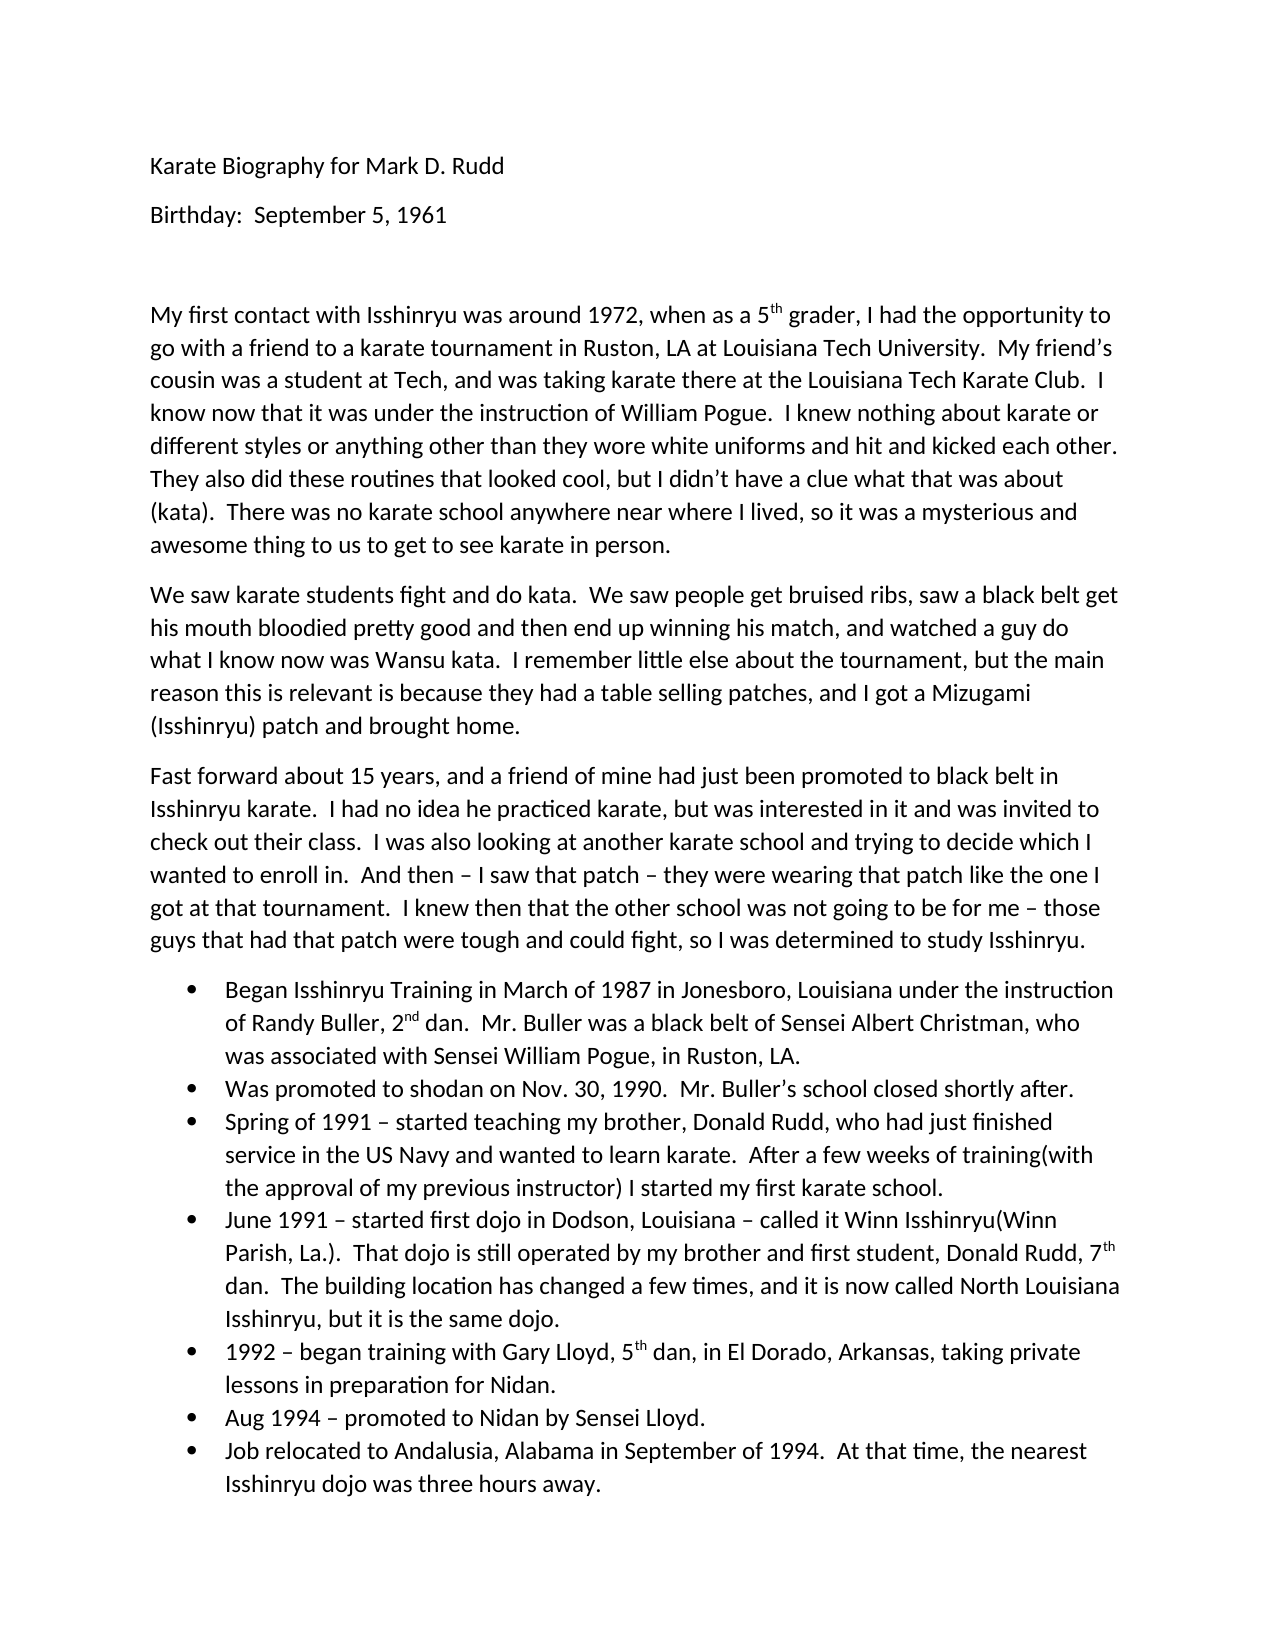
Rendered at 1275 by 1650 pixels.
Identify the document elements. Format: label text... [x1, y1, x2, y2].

list Aug 1994 – promoted to Nidan by Sensei Lloyd. [187, 1402, 1125, 1433]
list Job relocated to Andalusia, Alabama in September of 1994. At that time, the nearest Isshinryu dojo was three hours away. [187, 1435, 1125, 1498]
text My first contact with Isshinryu was around 1972, when as a 5th grader, I had the opportunity to go with a friend to a karate tournament in Ruston, LA at Louisiana Tech University. My friend’s cousin was a student at Tech, and was taking karate there at the Louisiana Tech Karate Club. I know now that it was under the instruction of William Pogue. I knew nothing about karate or different styles or anything other than they wore white uniforms and hit and kicked each other. They also did these routines that looked cool, but I didn’t have a clue what that was about (kata). There was no karate school anywhere near where I lived, so it was a mysterious and awesome thing to us to get to see karate in person. [150, 299, 1125, 560]
text Karate Biography for Mark D. Rudd [150, 150, 1125, 181]
list June 1991 – started first dojo in Dodson, Louisiana – called it Winn Isshinryu(Winn Parish, La.). That dojo is still operated by my brother and first student, Donald Rudd, 7th dan. The building location has changed a few times, and it is now called North Louisiana Isshinryu, but it is the same dojo. [187, 1204, 1125, 1334]
text Birthday: September 5, 1961 [150, 199, 1125, 230]
list 1992 – began training with Gary Lloyd, 5th dan, in El Dorado, Arkansas, taking private lessons in preparation for Nidan. [187, 1336, 1125, 1400]
list Spring of 1991 – started teaching my brother, Donald Rudd, who had just finished service in the US Navy and wanted to learn karate. After a few weeks of training(with the approval of my previous instructor) I started my first karate school. [187, 1106, 1125, 1202]
text Fast forward about 15 years, and a friend of mine had just been promoted to black belt in Isshinryu karate. I had no idea he practiced karate, but was interested in it and was invited to check out their class. I was also looking at another karate school and trying to decide which I wanted to enroll in. And then – I saw that patch – they were wearing that patch like the one I got at that tournament. I knew then that the other school was not going to be for me – those guys that had that patch were tough and could fight, so I was determined to study Isshinryu. [150, 760, 1125, 955]
list Began Isshinryu Training in March of 1987 in Jonesboro, Louisiana under the instruction of Randy Buller, 2nd dan. Mr. Buller was a black belt of Sensei Albert Christman, who was associated with Sensei William Pogue, in Ruston, LA. [187, 974, 1125, 1071]
list Was promoted to shodan on Nov. 30, 1990. Mr. Buller’s school closed shortly after. [187, 1073, 1125, 1103]
text We saw karate students fight and do kata. We saw people get bruised ribs, saw a black belt get his mouth bloodied pretty good and then end up winning his match, and watched a guy do what I know now was Wansu kata. I remember little else about the tournament, but the main reason this is relevant is because they had a table selling patches, and I got a Mizugami (Isshinryu) patch and brought home. [150, 579, 1125, 741]
